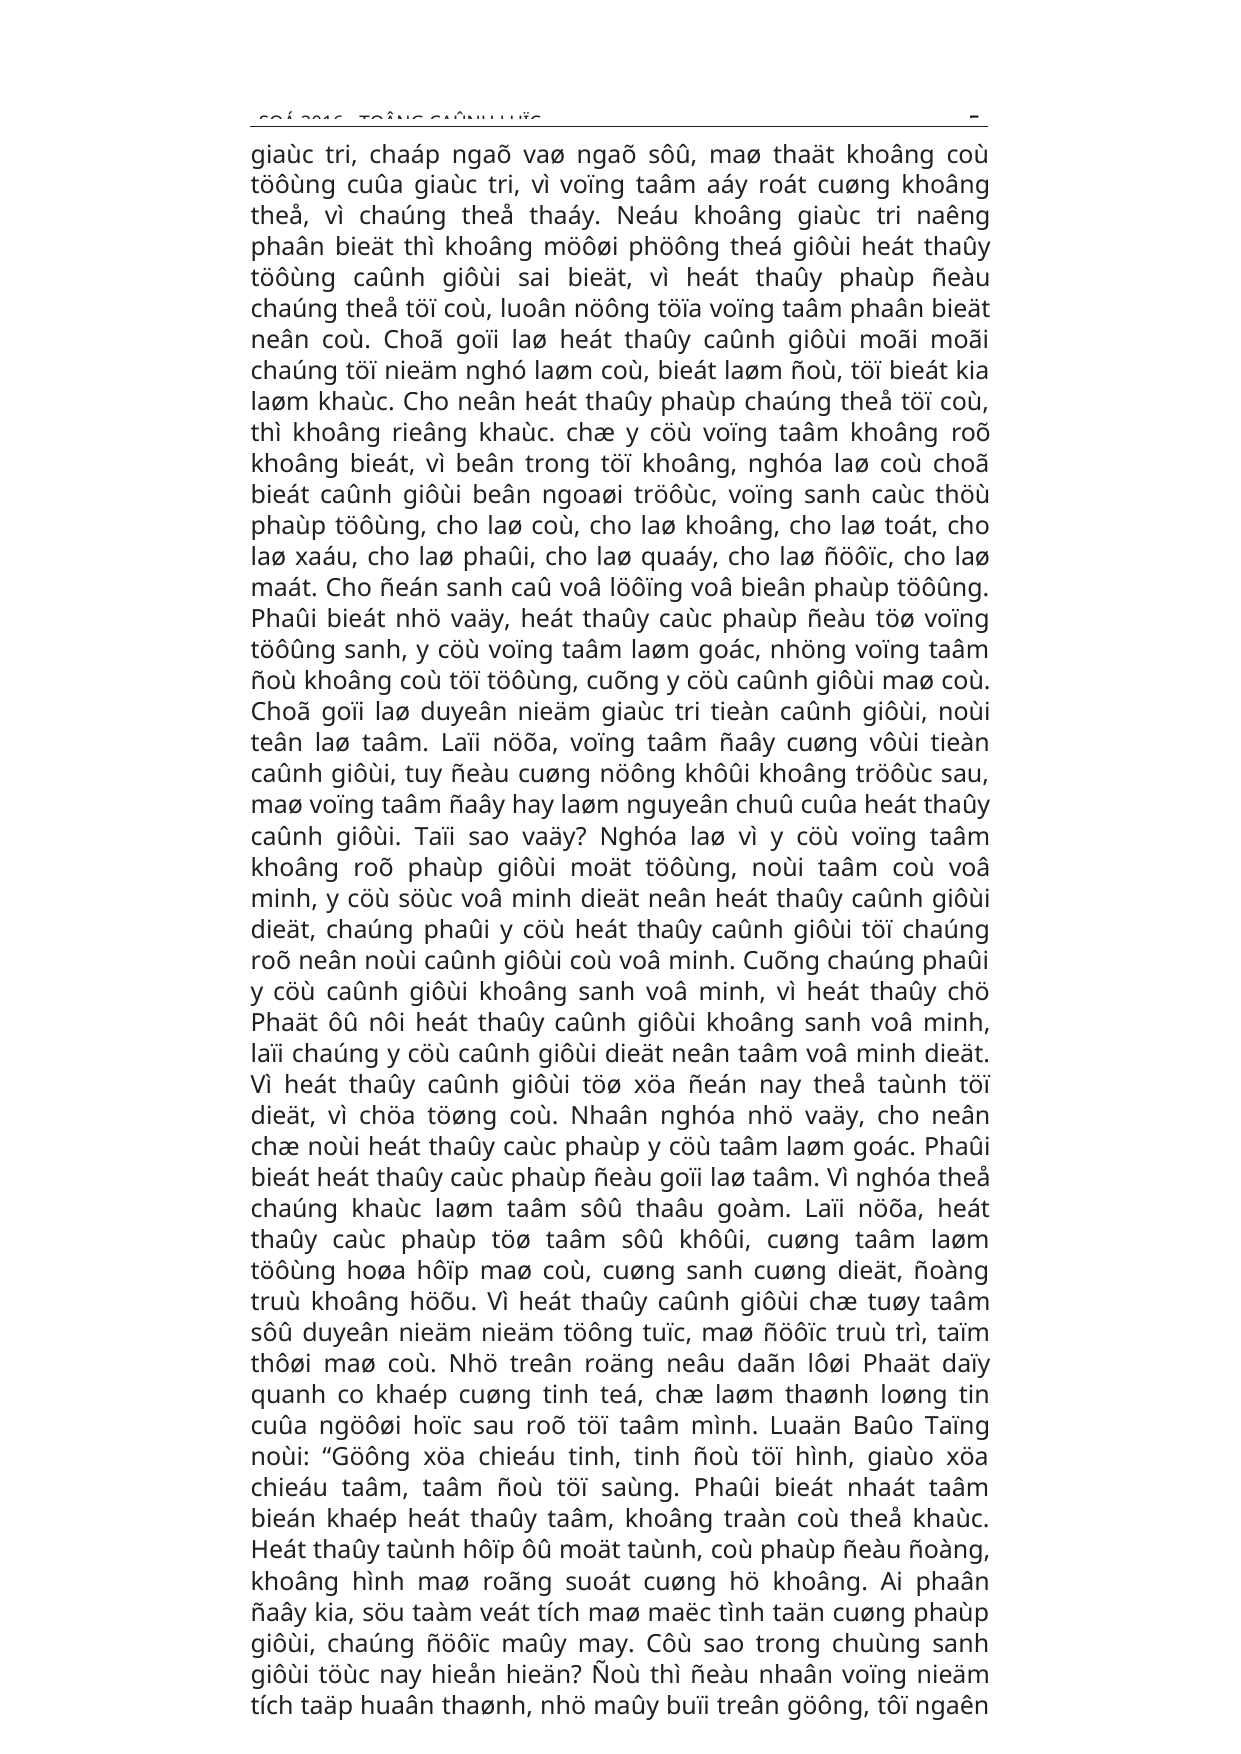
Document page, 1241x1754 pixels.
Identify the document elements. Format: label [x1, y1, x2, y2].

text [250, 138, 990, 1721]
